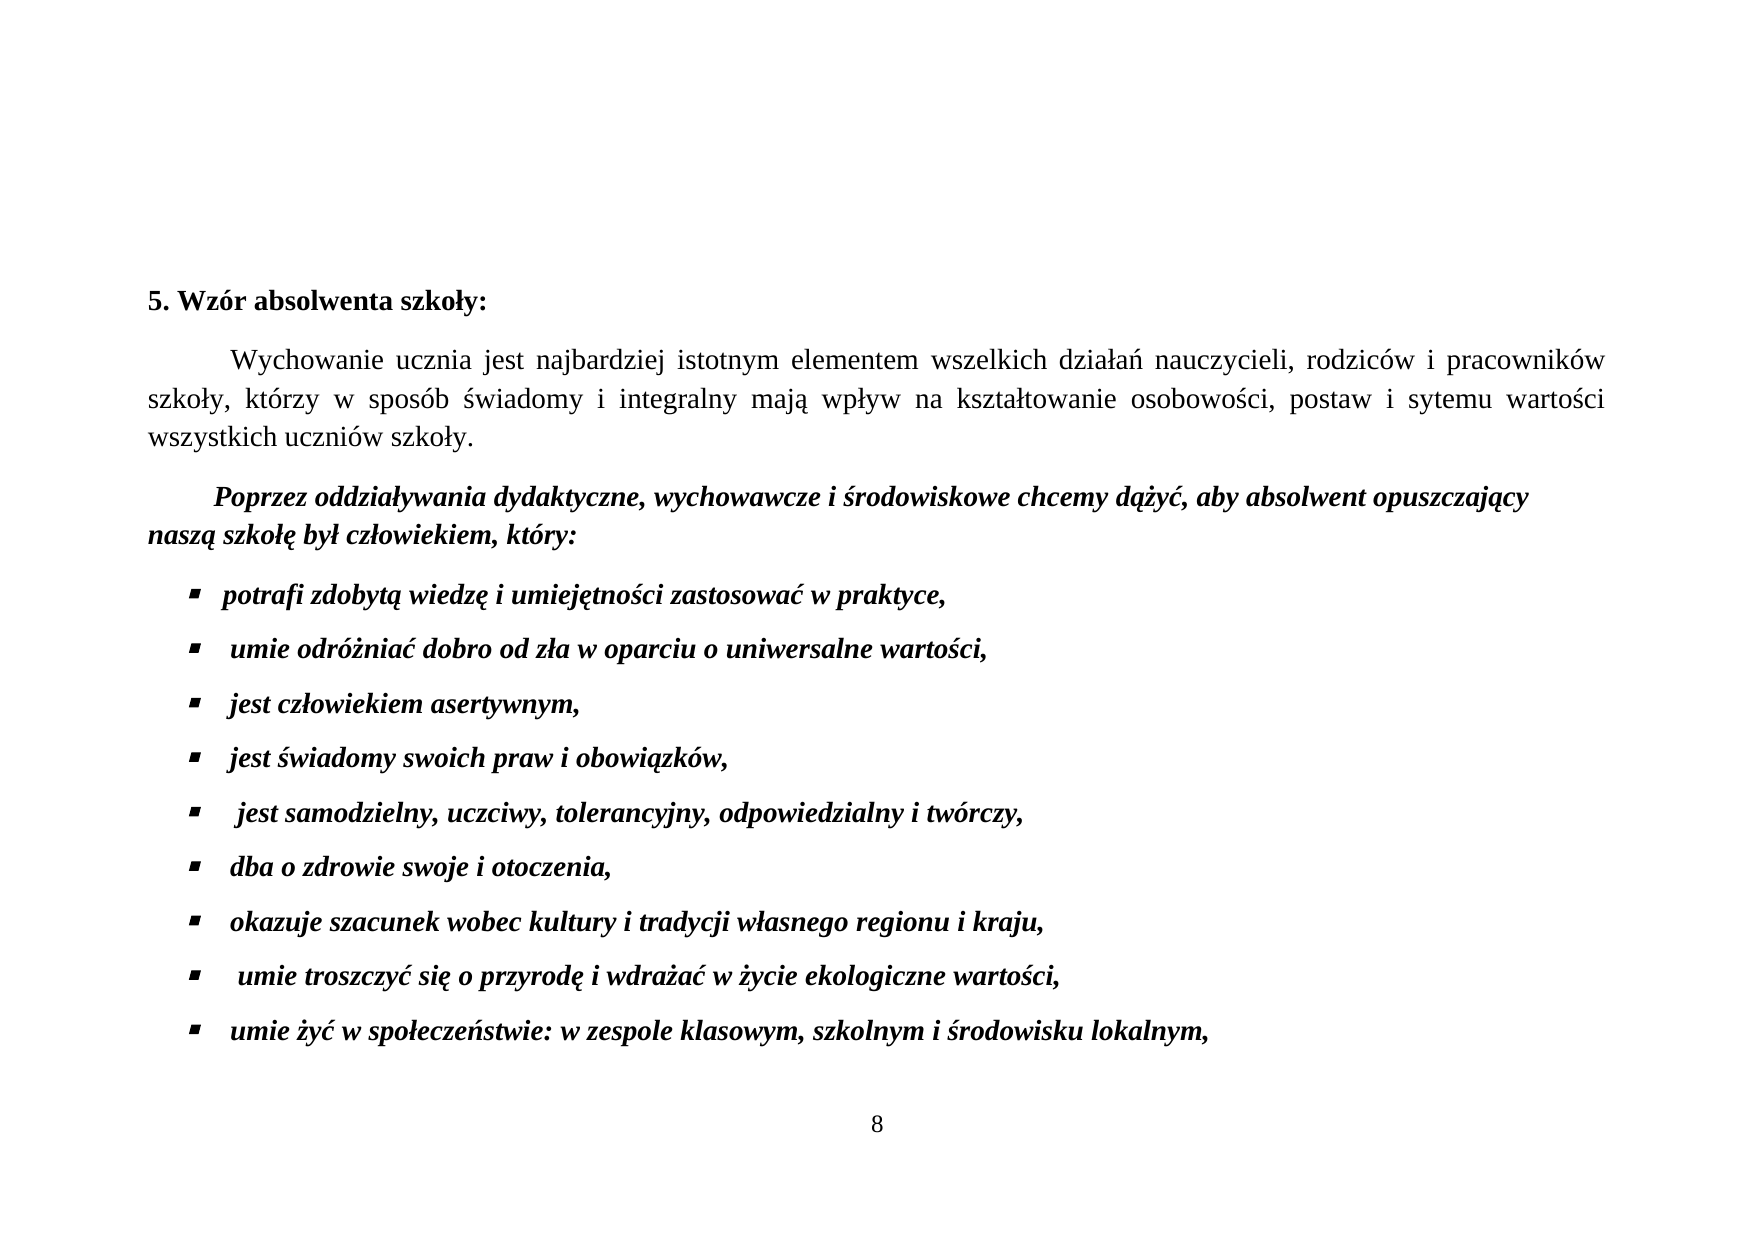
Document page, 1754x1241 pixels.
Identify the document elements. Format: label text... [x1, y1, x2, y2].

list jest człowiekiem asertywnym, [185, 686, 1606, 719]
text Poprzez oddziaływania dydaktyczne, wychowawcze i środowiskowe chcemy dążyć, aby absolwent opuszczający naszą szkołę był człowiekiem, który: [148, 479, 1606, 551]
list dba o zdrowie swoje i otoczenia, [185, 849, 1606, 883]
list potrafi zdobytą wiedzę i umiejętności zastosować w praktyce, [185, 577, 1606, 611]
list umie odróżniać dobro od zła w oparciu o uniwersalne wartości, [185, 631, 1606, 665]
text Wychowanie ucznia jest najbardziej istotnym elementem wszelkich działań nauczycieli, rodziców i pracowników szkoły, którzy w sposób świadomy i integralny mają wpływ na kształtowanie osobowości, postaw i sytemu wartości wszystkich uczniów szkoły. [148, 342, 1606, 453]
list jest świadomy swoich praw i obowiązków, [185, 740, 1606, 774]
text 5. Wzór absolwenta szkoły: [148, 283, 1606, 317]
list okazuje szacunek wobec kultury i tradycji własnego regionu i kraju, [185, 904, 1606, 937]
list umie żyć w społeczeństwie: w zespole klasowym, szkolnym i środowisku lokalnym, [185, 1013, 1606, 1046]
list umie troszczyć się o przyrodę i wdrażać w życie ekologiczne wartości, [185, 958, 1606, 992]
list jest samodzielny, uczciwy, tolerancyjny, odpowiedzialny i twórczy, [185, 795, 1606, 828]
